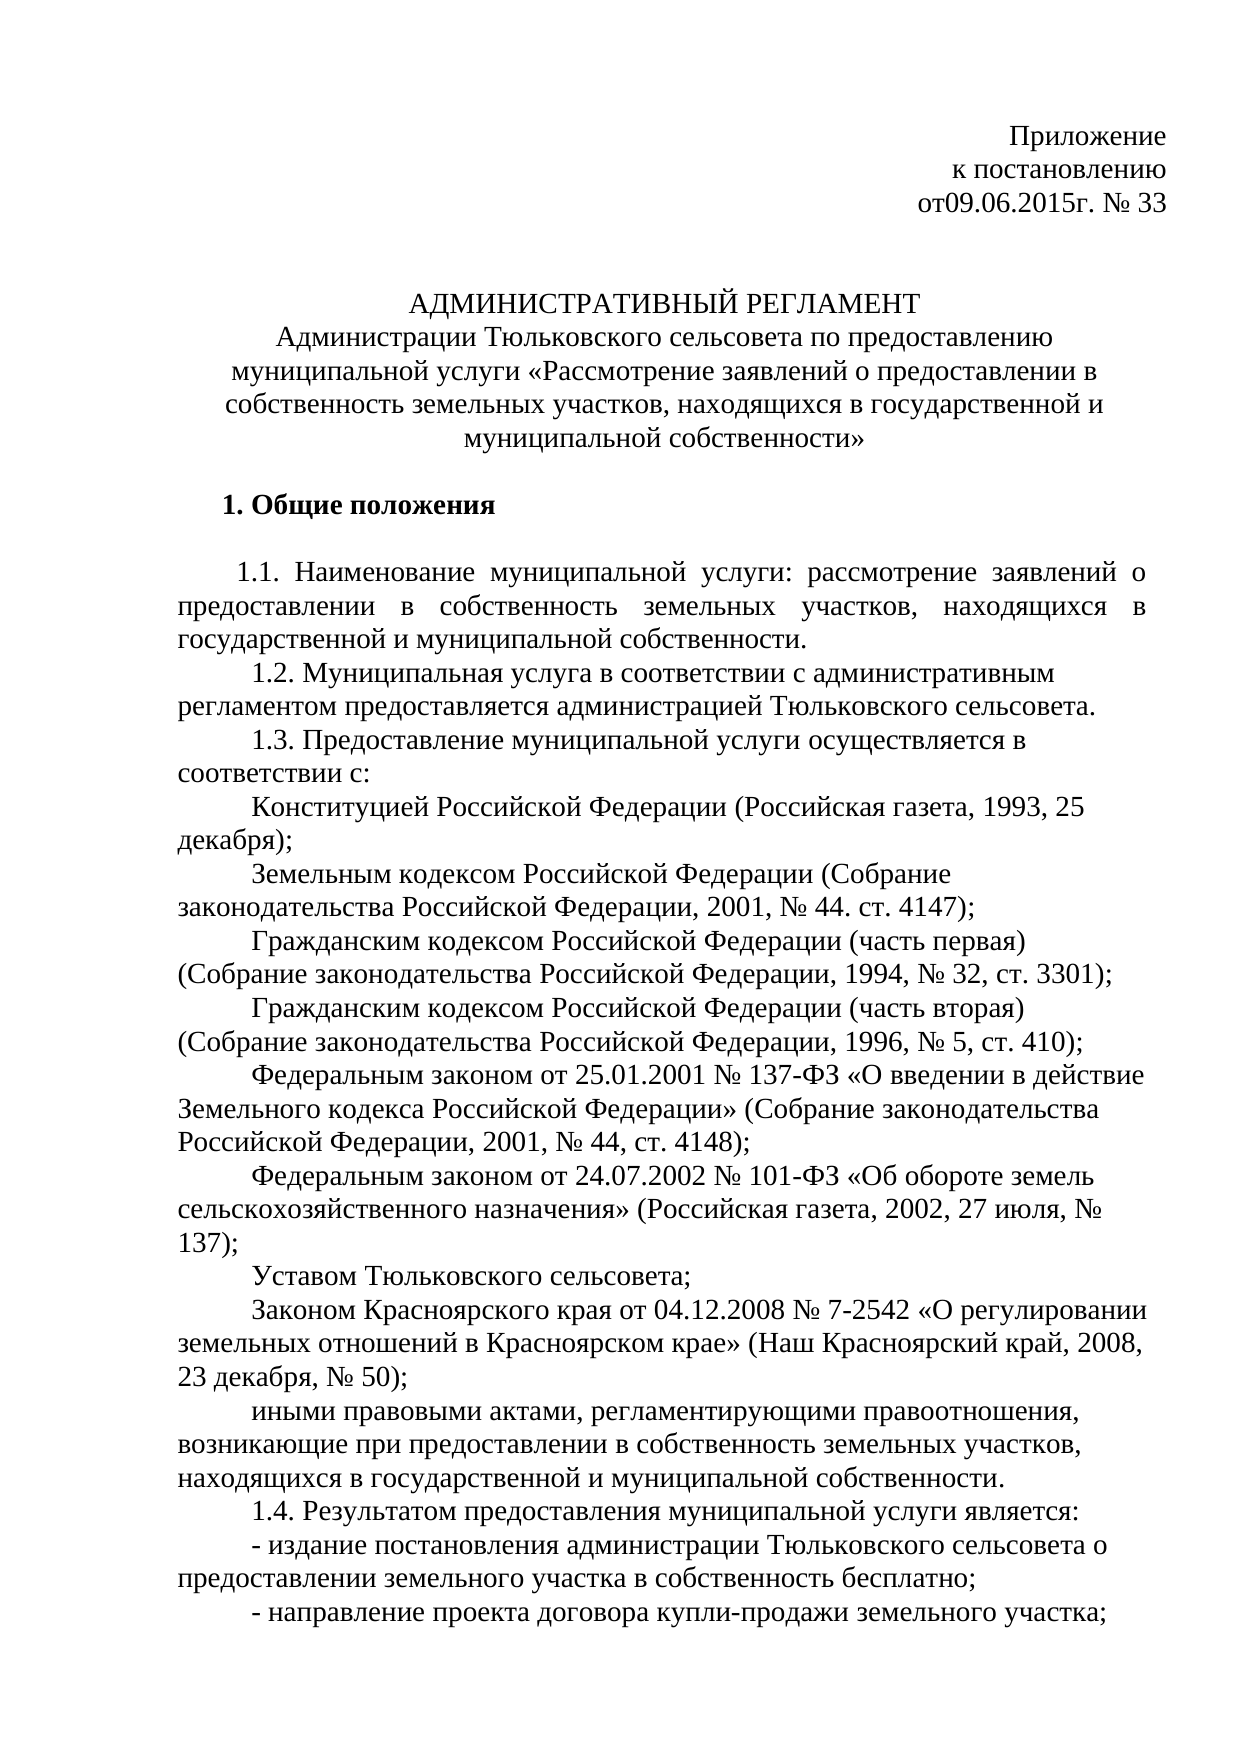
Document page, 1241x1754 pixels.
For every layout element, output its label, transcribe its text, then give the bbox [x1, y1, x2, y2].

text 1.1. Наименование муниципальной услуги: рассмотрение заявлений о предоставлении в собственность земельных участков, находящихся в государственной и муниципальной собственности. [177, 554, 1147, 655]
text Законом Красноярского края от 04.12.2008 № 7-2542 «О регулировании земельных отношений в Красноярском крае» (Наш Красноярский край, 2008, 23 декабря, № 50); [177, 1292, 1152, 1393]
text Приложение к постановлению от09.06.2015г. № 33 [177, 118, 1167, 219]
text Федеральным законом от 24.07.2002 № 101-ФЗ «Об обороте земель сельскохозяйственного назначения» (Российская газета, 2002, 27 июля, № 137); [177, 1158, 1152, 1258]
text Администрации Тюльковского сельсовета по предоставлению муниципальной услуги «Рассмотрение заявлений о предоставлении в собственность земельных участков, находящихся в государственной и муниципальной собственности» [177, 319, 1152, 453]
text 1.2. Муниципальная услуга в соответствии с административным регламентом предоставляется администрацией Тюльковского сельсовета. [177, 655, 1147, 722]
text иными правовыми актами, регламентирующими правоотношения, возникающие при предоставлении в собственность земельных участков, находящихся в государственной и муниципальной собственности. [177, 1393, 1147, 1493]
text Конституцией Российской Федерации (Российская газета, 1993, 25 декабря); [177, 789, 1152, 856]
text Земельным кодексом Российской Федерации (Собрание законодательства Российской Федерации, 2001, № 44. ст. 4147); [177, 856, 1152, 923]
text 1.3. Предоставление муниципальной услуги осуществляется в соответствии с: [177, 722, 1147, 789]
text Гражданским кодексом Российской Федерации (часть вторая) (Собрание законодательства Российской Федерации, 1996, № 5, ст. 410); [177, 990, 1152, 1057]
text 1. Общие положения [177, 487, 1147, 521]
text Уставом Тюльковского сельсовета; [177, 1258, 1152, 1292]
text Гражданским кодексом Российской Федерации (часть первая) (Собрание законодательства Российской Федерации, 1994, № 32, ст. 3301); [177, 923, 1152, 990]
text - направление проекта договора купли-продажи земельного участка; [177, 1594, 1147, 1627]
text Федеральным законом от 25.01.2001 № 137-ФЗ «О введении в действие Земельного кодекса Российской Федерации» (Собрание законодательства Российской Федерации, 2001, № 44, ст. 4148); [177, 1057, 1152, 1158]
text АДМИНИСТРАТИВНЫЙ РЕГЛАМЕНТ [177, 286, 1152, 319]
text 1.4. Результатом предоставления муниципальной услуги является: [177, 1493, 1147, 1527]
text - издание постановления администрации Тюльковского сельсовета о предоставлении земельного участка в собственность бесплатно; [177, 1527, 1147, 1594]
